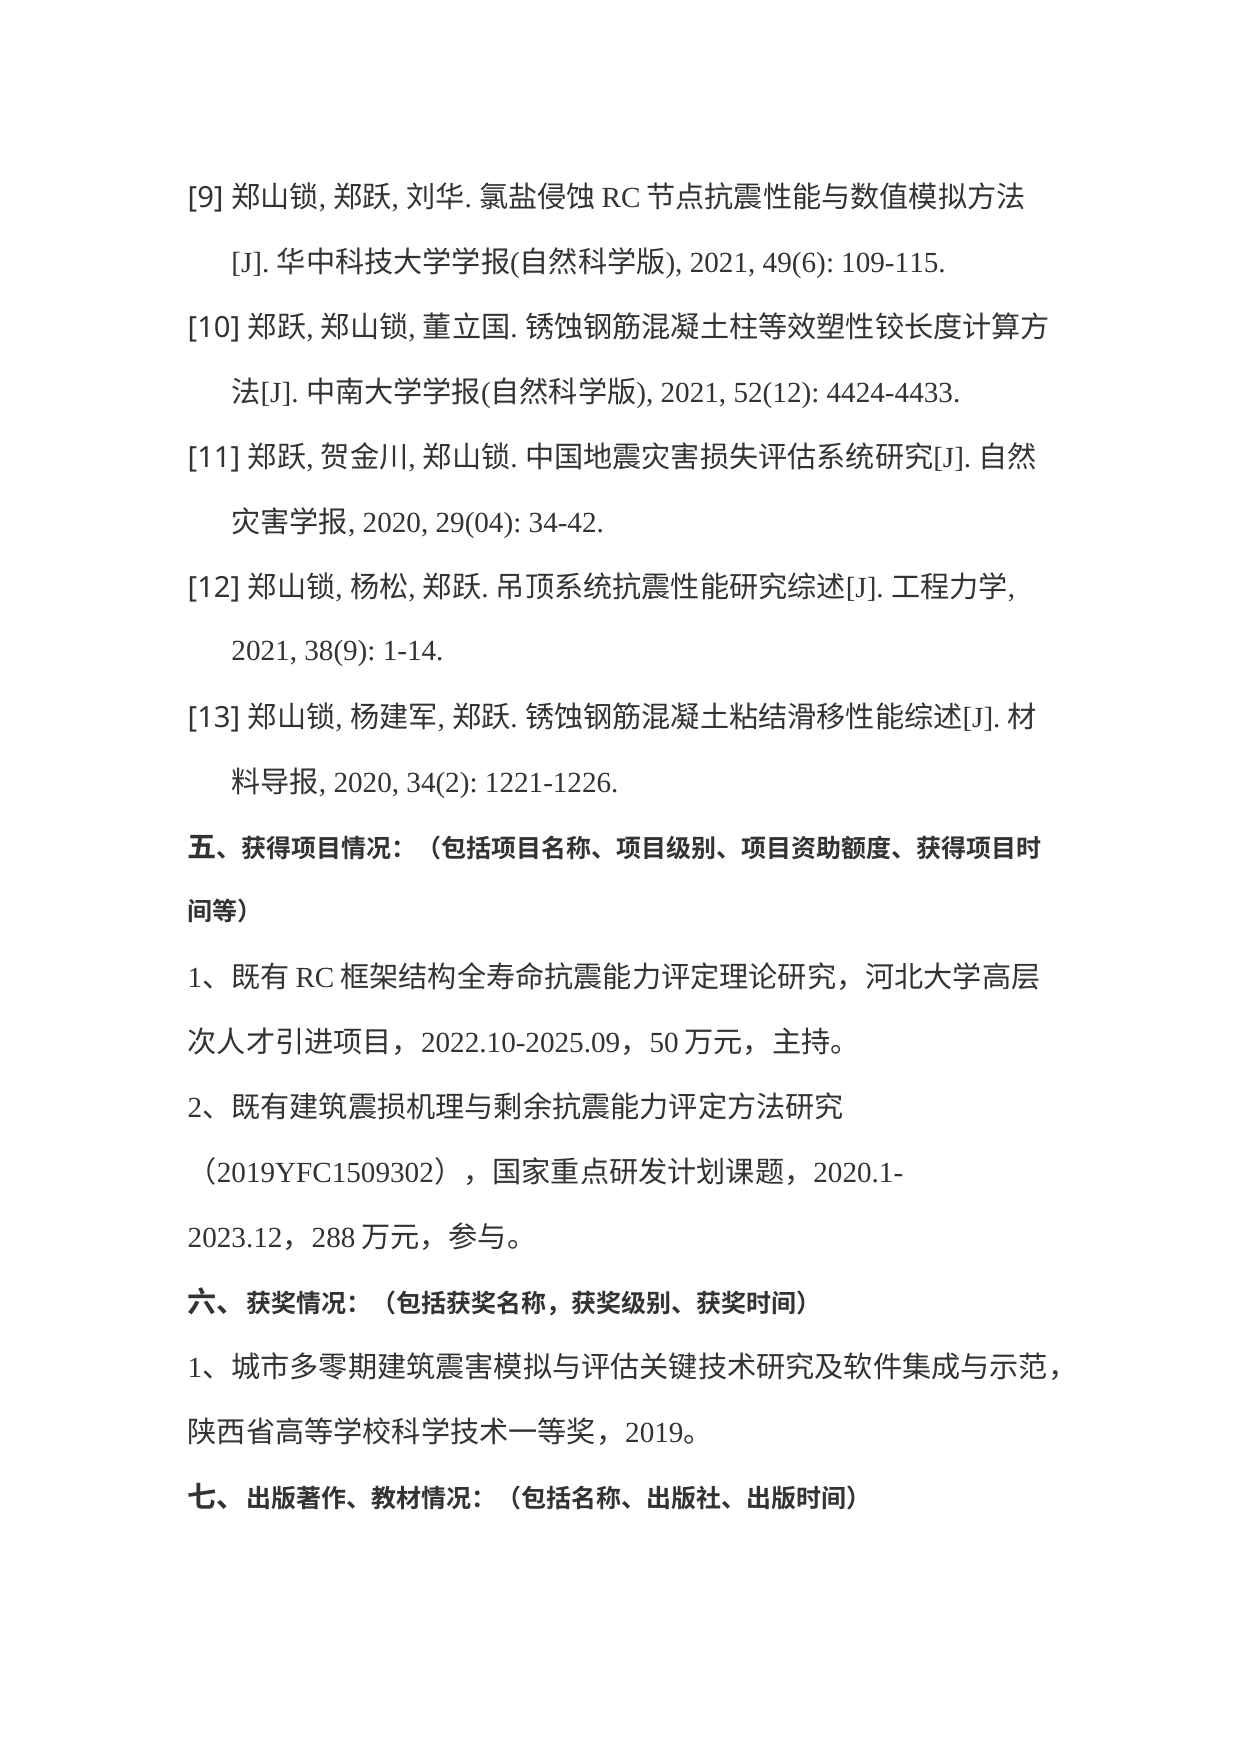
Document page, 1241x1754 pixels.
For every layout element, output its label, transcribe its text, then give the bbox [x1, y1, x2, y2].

text 七、出版著作、教材情况：（包括名称、出版社、出版时间） [187, 1462, 1053, 1527]
text [12] 郑山锁, 杨松, 郑跃. 吊顶系统抗震性能研究综述[J]. 工程力学, 2021, 38(9): 1-14. [187, 552, 1053, 682]
text 1、城市多零期建筑震害模拟与评估关键技术研究及软件集成与示范，陕西省高等学校科学技术一等奖，2019。 [187, 1332, 1053, 1462]
text 五、获得项目情况：（包括项目名称、项目级别、项目资助额度、获得项目时间等） [187, 812, 1053, 942]
text 六、获奖情况：（包括获奖名称，获奖级别、获奖时间） [187, 1267, 1053, 1332]
text [9] 郑山锁, 郑跃, 刘华. 氯盐侵蚀RC节点抗震性能与数值模拟方法[J]. 华中科技大学学报(自然科学版), 2021, 49(6): 109-115. [187, 162, 1053, 292]
text [10] 郑跃, 郑山锁, 董立国. 锈蚀钢筋混凝土柱等效塑性铰长度计算方法[J]. 中南大学学报(自然科学版), 2021, 52(12): 4424-4433. [187, 292, 1053, 422]
text 2、既有建筑震损机理与剩余抗震能力评定方法研究（2019YFC1509302），国家重点研发计划课题，2020.1-2023.12，288万元，参与。 [187, 1072, 1053, 1267]
text [11] 郑跃, 贺金川, 郑山锁. 中国地震灾害损失评估系统研究[J]. 自然灾害学报, 2020, 29(04): 34-42. [187, 422, 1053, 552]
text [13] 郑山锁, 杨建军, 郑跃. 锈蚀钢筋混凝土粘结滑移性能综述[J]. 材料导报, 2020, 34(2): 1221-1226. [187, 682, 1053, 812]
text 1、既有RC框架结构全寿命抗震能力评定理论研究，河北大学高层次人才引进项目，2022.10-2025.09，50万元，主持。 [187, 942, 1053, 1072]
